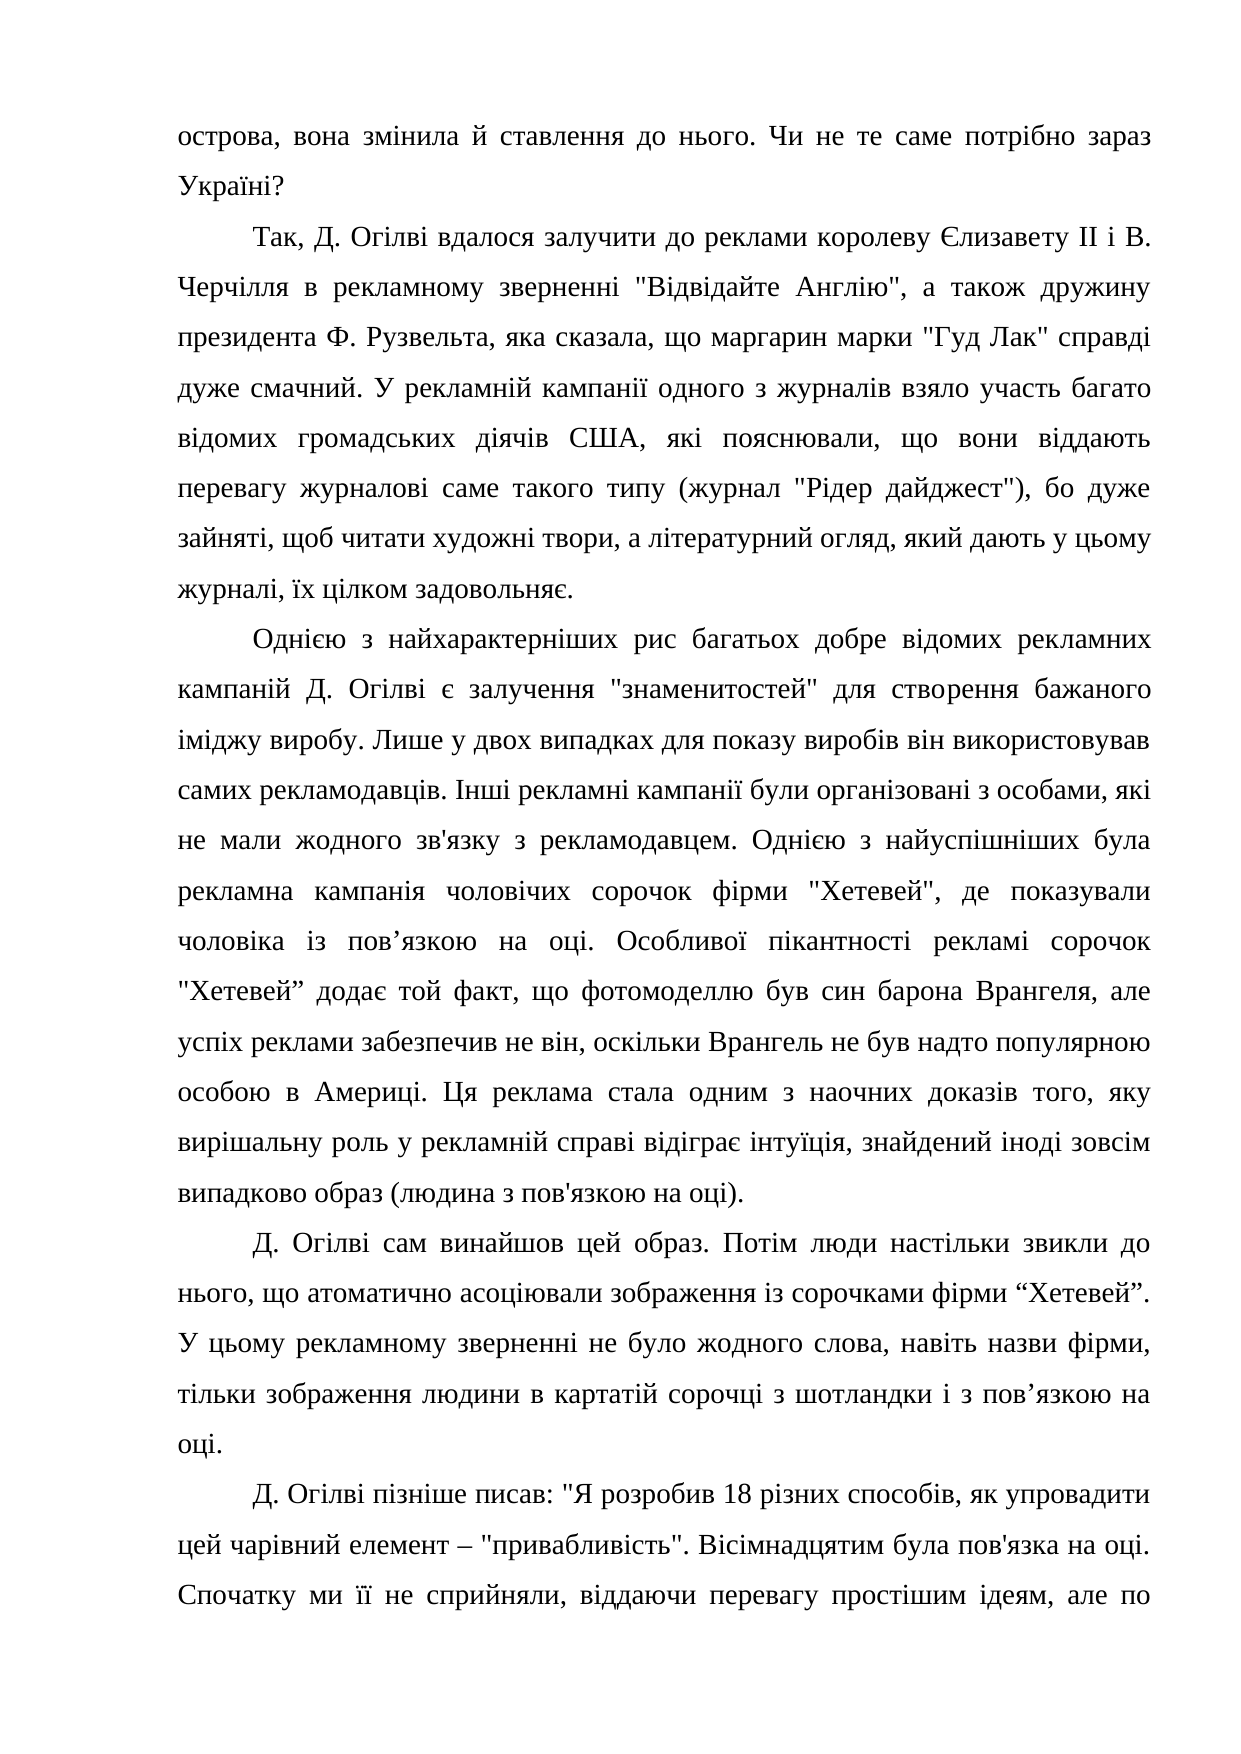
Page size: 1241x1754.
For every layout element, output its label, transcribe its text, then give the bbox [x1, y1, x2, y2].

text Так, Д. Огілві вдалося залучити до реклами королеву Єлизавету II і В. Черчілля в рекламному зверненні "Відвідайте Англію", а також дружину президента Ф. Рузвельта, яка сказала, що маргарин марки "Гуд Лак" справді дуже смачний. У рекламній кампанії одного з журналів взяло участь багато відомих громадських діячів США, які пояснювали, що вони віддають перевагу журналові саме такого типу (журнал "Рідер дайджест"), бо дуже зайняті, щоб читати художні твори, а літературний огляд, який дають у цьому журналі, їх цілком задовольняє. [177, 219, 1152, 604]
text Д. Огілві сам винайшов цей образ. Потім люди настільки звикли до нього, що атоматично асоціювали зображення із сорочками фірми “Хетевей”. У цьому рекламному зверненні не було жодного слова, навіть назви фірми, тільки зображення людини в картатій сорочці з шотландки і з пов’язкою на оці. [177, 1225, 1152, 1460]
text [177, 118, 1152, 202]
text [177, 1477, 1152, 1611]
text Однією з найхарактерніших рис багатьох добре відомих рекламних кампаній Д. Огілві є залучення "знаменитостей" для створення бажаного іміджу виробу. Лише у двох випадках для показу виробів він використовував самих рекламодавців. Інші рекламні кампанії були організовані з особами, які не мали жодного зв'язку з рекламодавцем. Однією з найуспішніших була рекламна кампанія чоловічих сорочок фірми "Хетевей", де показували чоловіка із пов’язкою на оці. Особливої пікантності рекламі сорочок "Хетевей” додає той факт, що фотомоделлю був син барона Врангеля, але успіх реклами забезпечив не він, оскільки Врангель не був надто популярною особою в Америці. Ця реклама стала одним з наочних доказів того, яку вирішальну роль у рекламній справі відіграє інтуїція, знайдений іноді зовсім випадково образ (людина з пов'язкою на оці). [177, 621, 1152, 1208]
